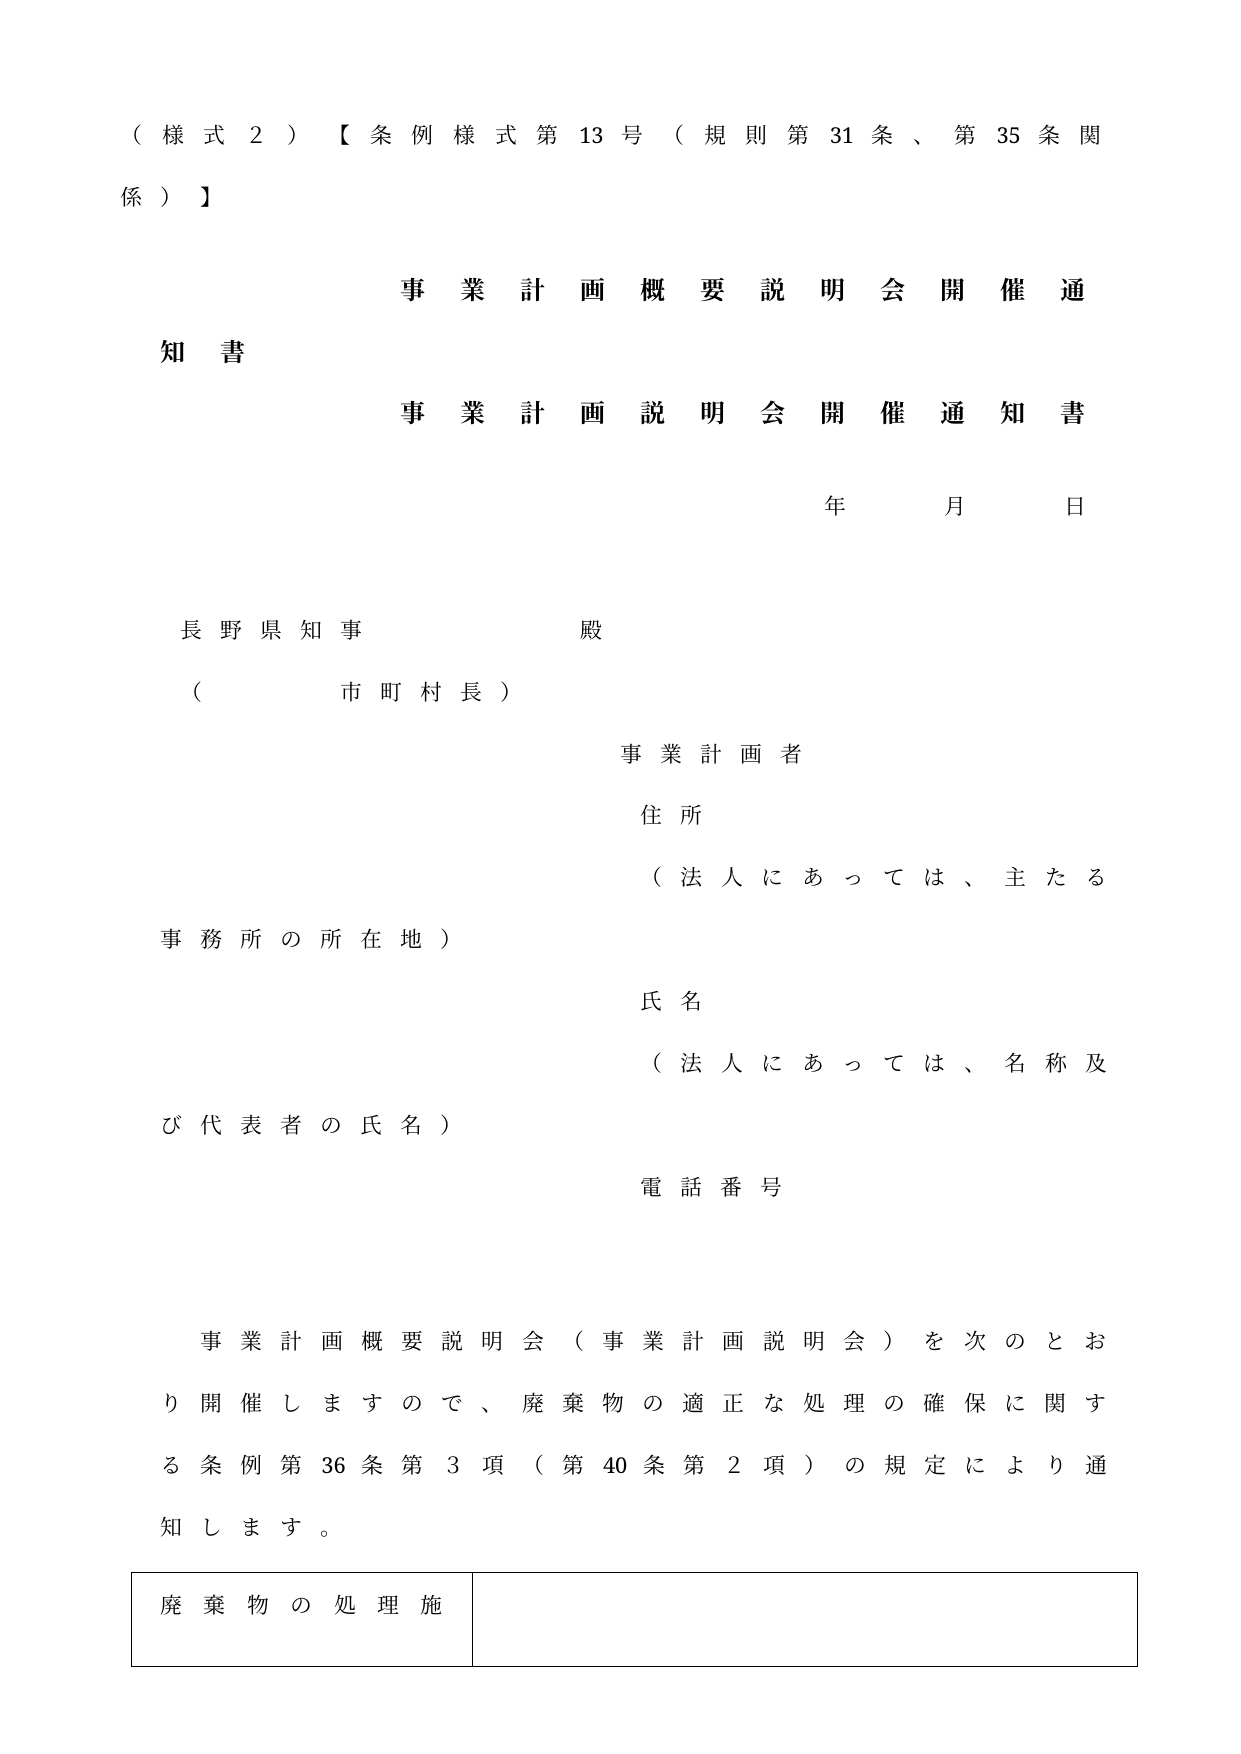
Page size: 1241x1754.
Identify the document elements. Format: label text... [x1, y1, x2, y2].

table_cell [473, 1573, 1137, 1666]
text （様式２）【条例様式第13号（規則第31条、第35条関係）】 [120, 103, 1120, 227]
table_header 事 業 計 画 概 要 説 明 会 開 催 通 知 書 事 業 計 画 説 明 会 開 催 通 知 書 年 月 日 長野県知事 殿 （ 市町村長） 事業計画者 住所 （法人にあっては、主たる事務所の所在地） 氏名 （法人にあっては、名称及び代表者の氏名） 電話番号 事業計画概要説明会（事業計画説明会）を次のとおり開催しますので、廃棄物の適正な処理の確保に関する条例第36条第３項（第40条第２項）の規定により通知します。 [131, 227, 1138, 1572]
table_cell 廃棄物の処理施設の設置の場所 [132, 1573, 472, 1666]
